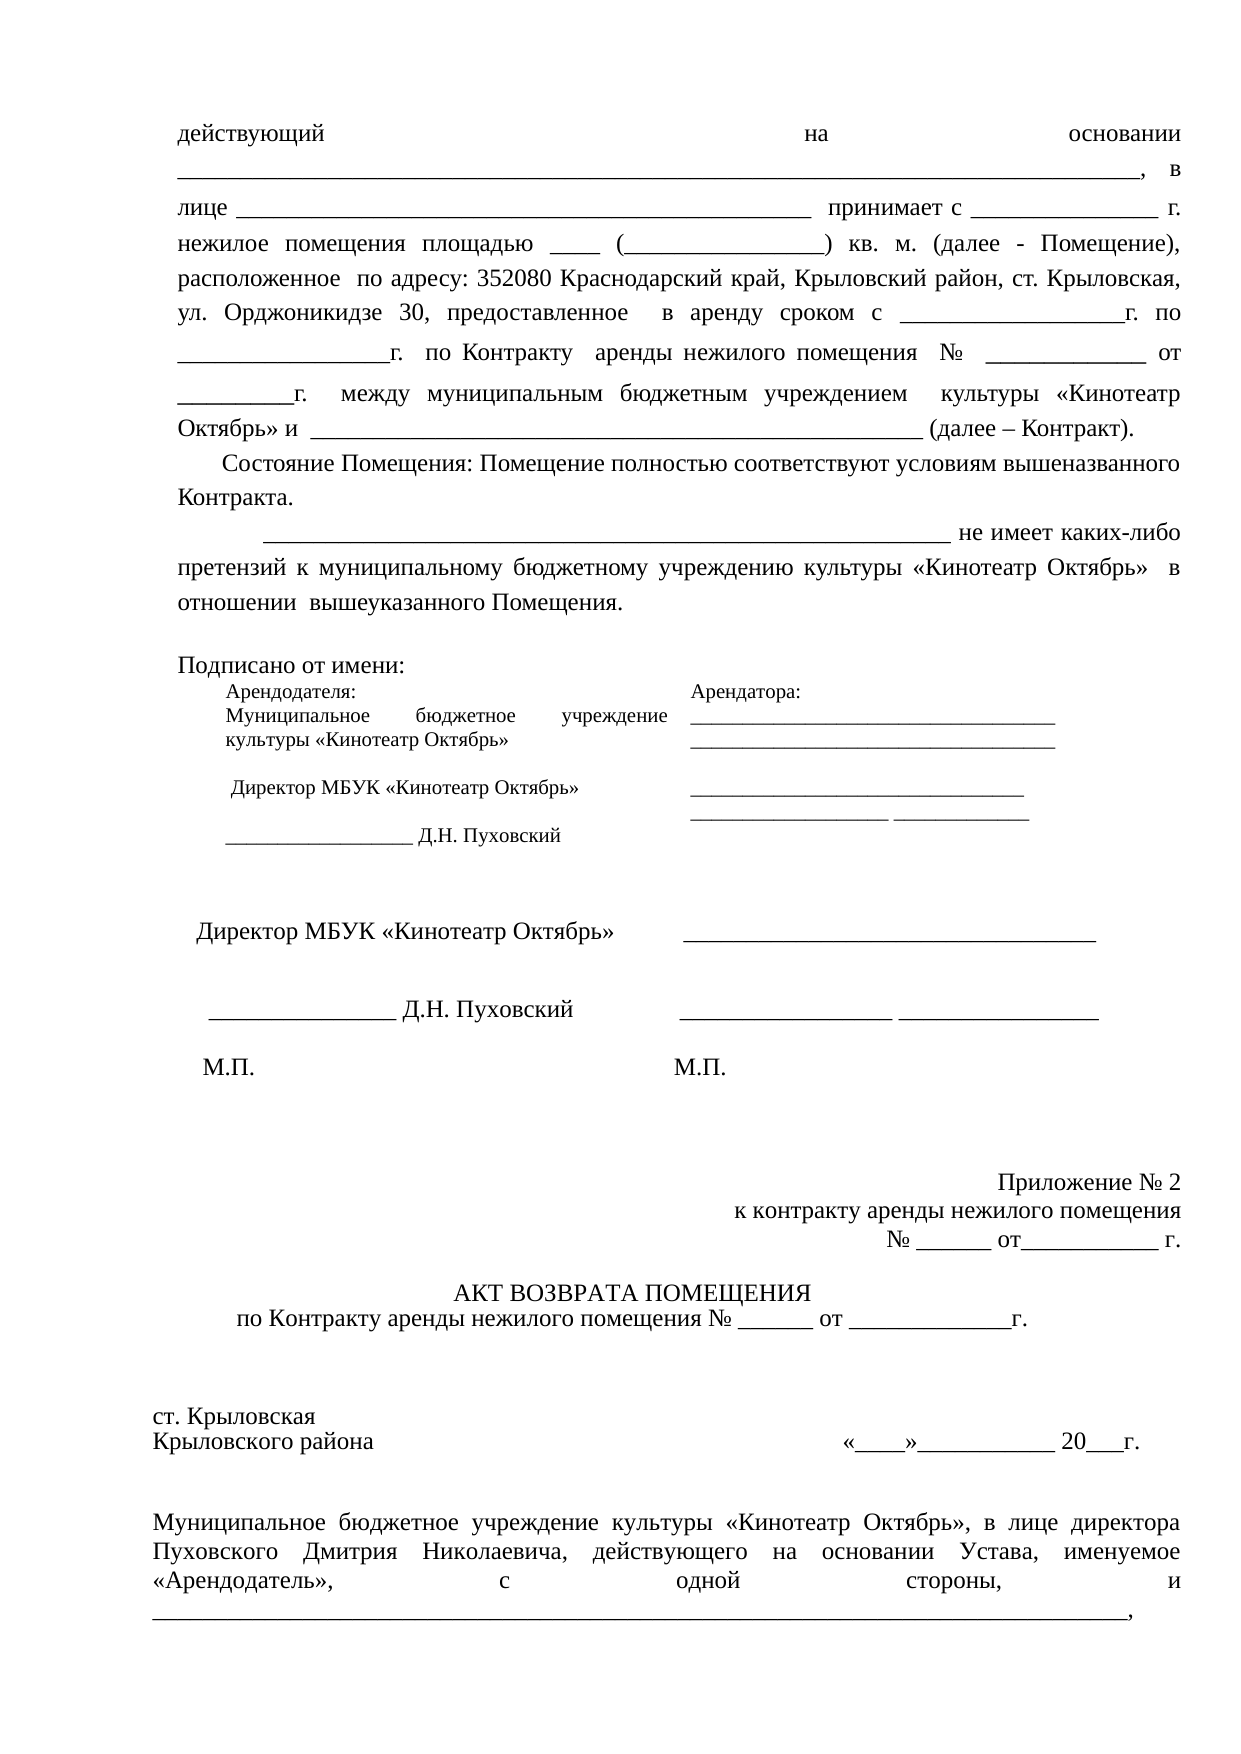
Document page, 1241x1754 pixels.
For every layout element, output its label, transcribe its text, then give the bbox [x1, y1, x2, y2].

text № ______ от___________ г. [81, 1224, 1181, 1253]
text к контракту аренды нежилого помещения [81, 1196, 1181, 1224]
table_header Арендодателя: Муниципальное бюджетное учреждение культуры «Кинотеатр Октябрь» Директор МБУК «Кинотеатр Октябрь» __________________ Д.Н. Пуховский [214, 679, 679, 919]
text по Контракту аренды нежилого помещения № ______ от _____________г. [83, 1307, 1181, 1332]
text Приложение № 2 [81, 1167, 1181, 1196]
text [177, 118, 1181, 442]
text АКТ ВОЗВРАТА ПОМЕЩЕНИЯ [83, 1282, 1181, 1307]
text _______________ Д.Н. Пуховский _________________ ________________ [177, 994, 1181, 1023]
text _______________________________________________________ не имеет каких-либо претензий к муниципальному бюджетному учреждению культуры «Кинотеатр Октябрь» в отношении вышеуказанного Помещения. [177, 517, 1181, 615]
text Состояние Помещения: Помещение полностью соответствуют условиям вышеназванного Контракта. [177, 448, 1181, 511]
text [152, 1507, 1181, 1622]
text Подписано от имени: [177, 650, 1181, 679]
text Директор МБУК «Кинотеатр Октябрь» _________________________________ [177, 919, 1181, 944]
table_header Арендатора: ___________________________________ ___________________________________ ________________________________ ___________________ _____________ [679, 679, 1144, 919]
text ст. Крыловская [152, 1404, 1181, 1429]
text Крыловского района «____»___________ 20___г. [152, 1429, 1181, 1454]
text М.П. М.П. [177, 1052, 1181, 1081]
